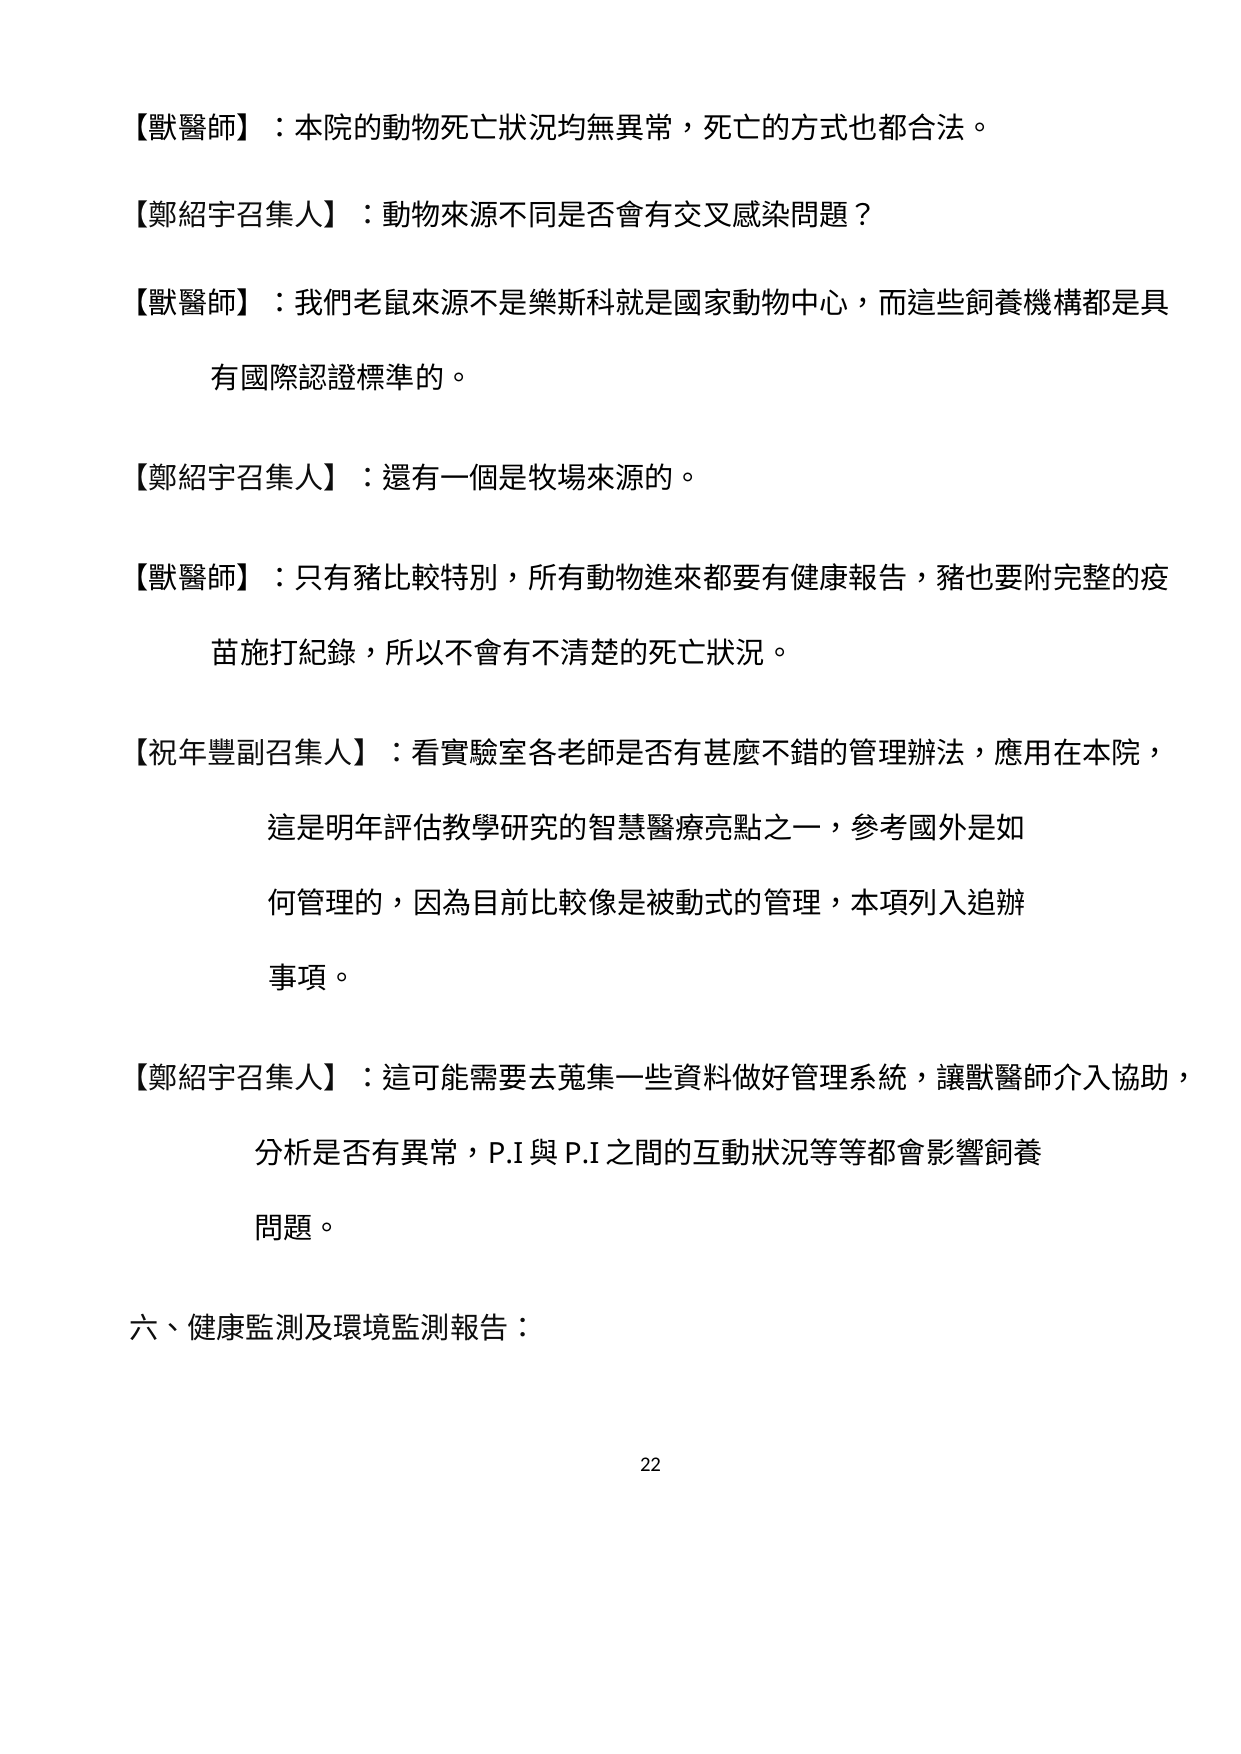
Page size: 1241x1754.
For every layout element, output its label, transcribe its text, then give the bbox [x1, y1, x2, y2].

text 【鄭紹宇召集人】：動物來源不同是否會有交叉感染問題？ [119, 175, 1181, 250]
text 何管理的，因為目前比較像是被動式的管理，本項列入追辦 [115, 863, 1181, 938]
text 六、健康監測及環境監測報告： [119, 1288, 1181, 1363]
text 這是明年評估教學研究的智慧醫療亮點之一，參考國外是如 [115, 788, 1181, 863]
text 分析是否有異常，P.I與P.I之間的互動狀況等等都會影響飼養 [119, 1113, 1181, 1188]
text 苗施打紀錄，所以不會有不清楚的死亡狀況。 [119, 613, 1181, 688]
text 【獸醫師】：我們老鼠來源不是樂斯科就是國家動物中心，而這些飼養機構都是具 [119, 263, 1181, 338]
text 【獸醫師】：只有豬比較特別，所有動物進來都要有健康報告，豬也要附完整的疫 [119, 538, 1181, 613]
text 事項。 [117, 938, 1181, 1013]
text 【鄭紹宇召集人】：這可能需要去蒐集一些資料做好管理系統，讓獸醫師介入協助， [119, 1038, 1181, 1113]
text 【祝年豐副召集人】：看實驗室各老師是否有甚麼不錯的管理辦法，應用在本院， [119, 713, 1181, 788]
text 【獸醫師】：本院的動物死亡狀況均無異常，死亡的方式也都合法。 [119, 88, 1181, 163]
text 【鄭紹宇召集人】：還有一個是牧場來源的。 [119, 438, 1181, 513]
text 問題。 [119, 1188, 1181, 1263]
text 有國際認證標準的。 [119, 338, 1181, 413]
